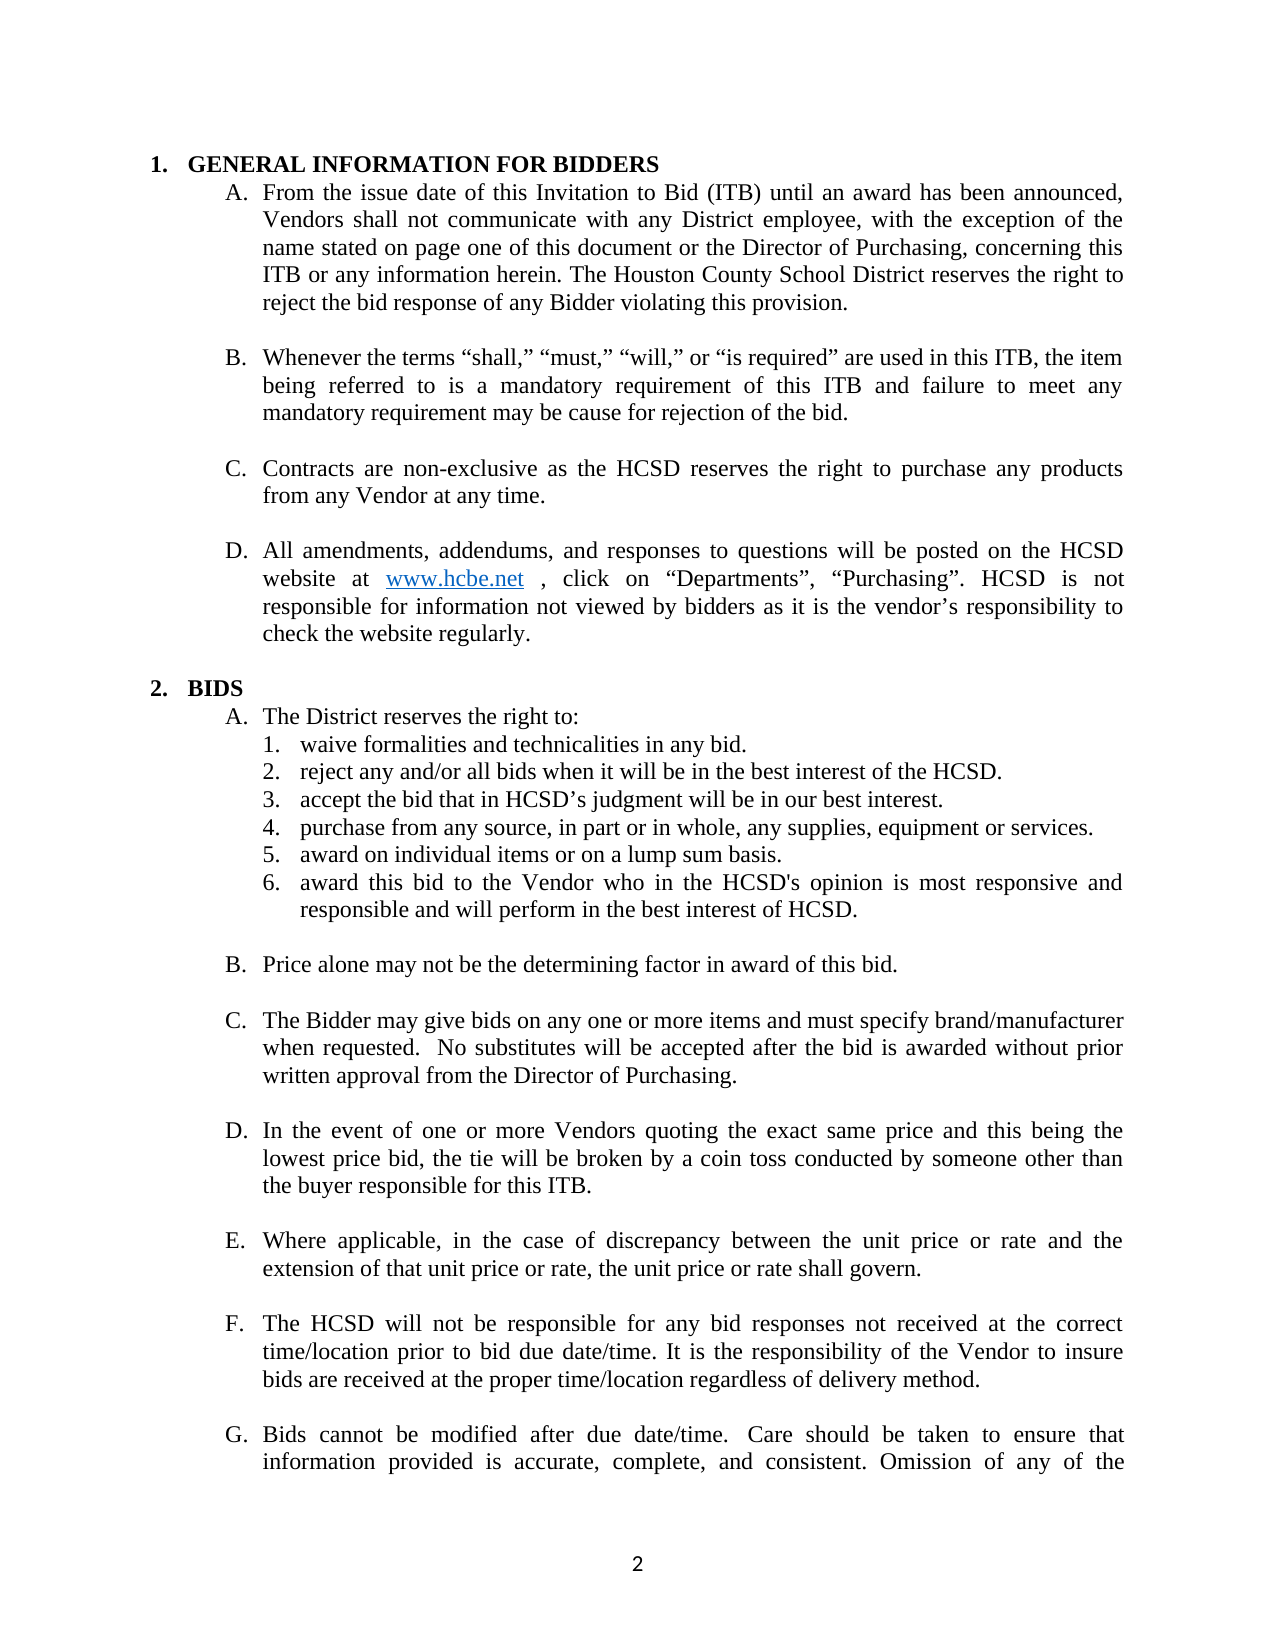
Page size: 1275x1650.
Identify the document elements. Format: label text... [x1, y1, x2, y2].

list From the issue date of this Invitation to Bid (ITB) until an award has been announced, Vendors shall not communicate with any District employee, with the exception of the name stated on page one of this document or the Director of Purchasing, concerning this ITB or any information herein. The Houston County School District reserves the right to reject the bid response of any Bidder violating this provision. [225, 178, 1125, 316]
list reject any and/or all bids when it will be in the best interest of the HCSD. [262, 757, 1125, 785]
list The Bidder may give bids on any one or more items and must specify brand/manufacturer when requested. No substitutes will be accepted after the bid is awarded without prior written approval from the Director of Purchasing. [225, 1006, 1125, 1088]
list award this bid to the Vendor who in the HCSD's opinion is most responsive and responsible and will perform in the best interest of HCSD. [262, 868, 1125, 923]
list Whenever the terms “shall,” “must,” “will,” or “is required” are used in this ITB, the item being referred to is a mandatory requirement of this ITB and failure to meet any mandatory requirement may be cause for rejection of the bid. [225, 343, 1125, 426]
list award on individual items or on a lump sum basis. [262, 840, 1125, 868]
list Contracts are non-exclusive as the HCSD reserves the right to purchase any products from any Vendor at any time. [225, 454, 1125, 509]
list Where applicable, in the case of discrepancy between the unit price or rate and the extension of that unit price or rate, the unit price or rate shall govern. [225, 1227, 1125, 1282]
list In the event of one or more Vendors quoting the exact same price and this being the lowest price bid, the tie will be broken by a coin toss conducted by someone other than the buyer responsible for this ITB. [225, 1116, 1125, 1199]
list waive formalities and technicalities in any bid. [150, 730, 1125, 757]
list The HCSD will not be responsible for any bid responses not received at the correct time/location prior to bid due date/time. It is the responsibility of the Vendor to insure bids are received at the proper time/location regardless of delivery method. [225, 1309, 1125, 1392]
list accept the bid that in HCSD’s judgment will be in our best interest. [262, 785, 1125, 812]
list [225, 1420, 1125, 1475]
list The District reserves the right to: [225, 702, 1125, 730]
list Price alone may not be the determining factor in award of this bid. [225, 951, 1125, 978]
list GENERAL INFORMATION FOR BIDDERS [150, 150, 1125, 178]
list All amendments, addendums, and responses to questions will be posted on the HCSD website at www.hcbe.net , click on “Departments”, “Purchasing”. HCSD is not responsible for information not viewed by bidders as it is the vendor’s responsibility to check the website regularly. [225, 536, 1125, 647]
list BIDS [150, 674, 1125, 702]
list purchase from any source, in part or in whole, any supplies, equipment or services. [262, 812, 1125, 840]
